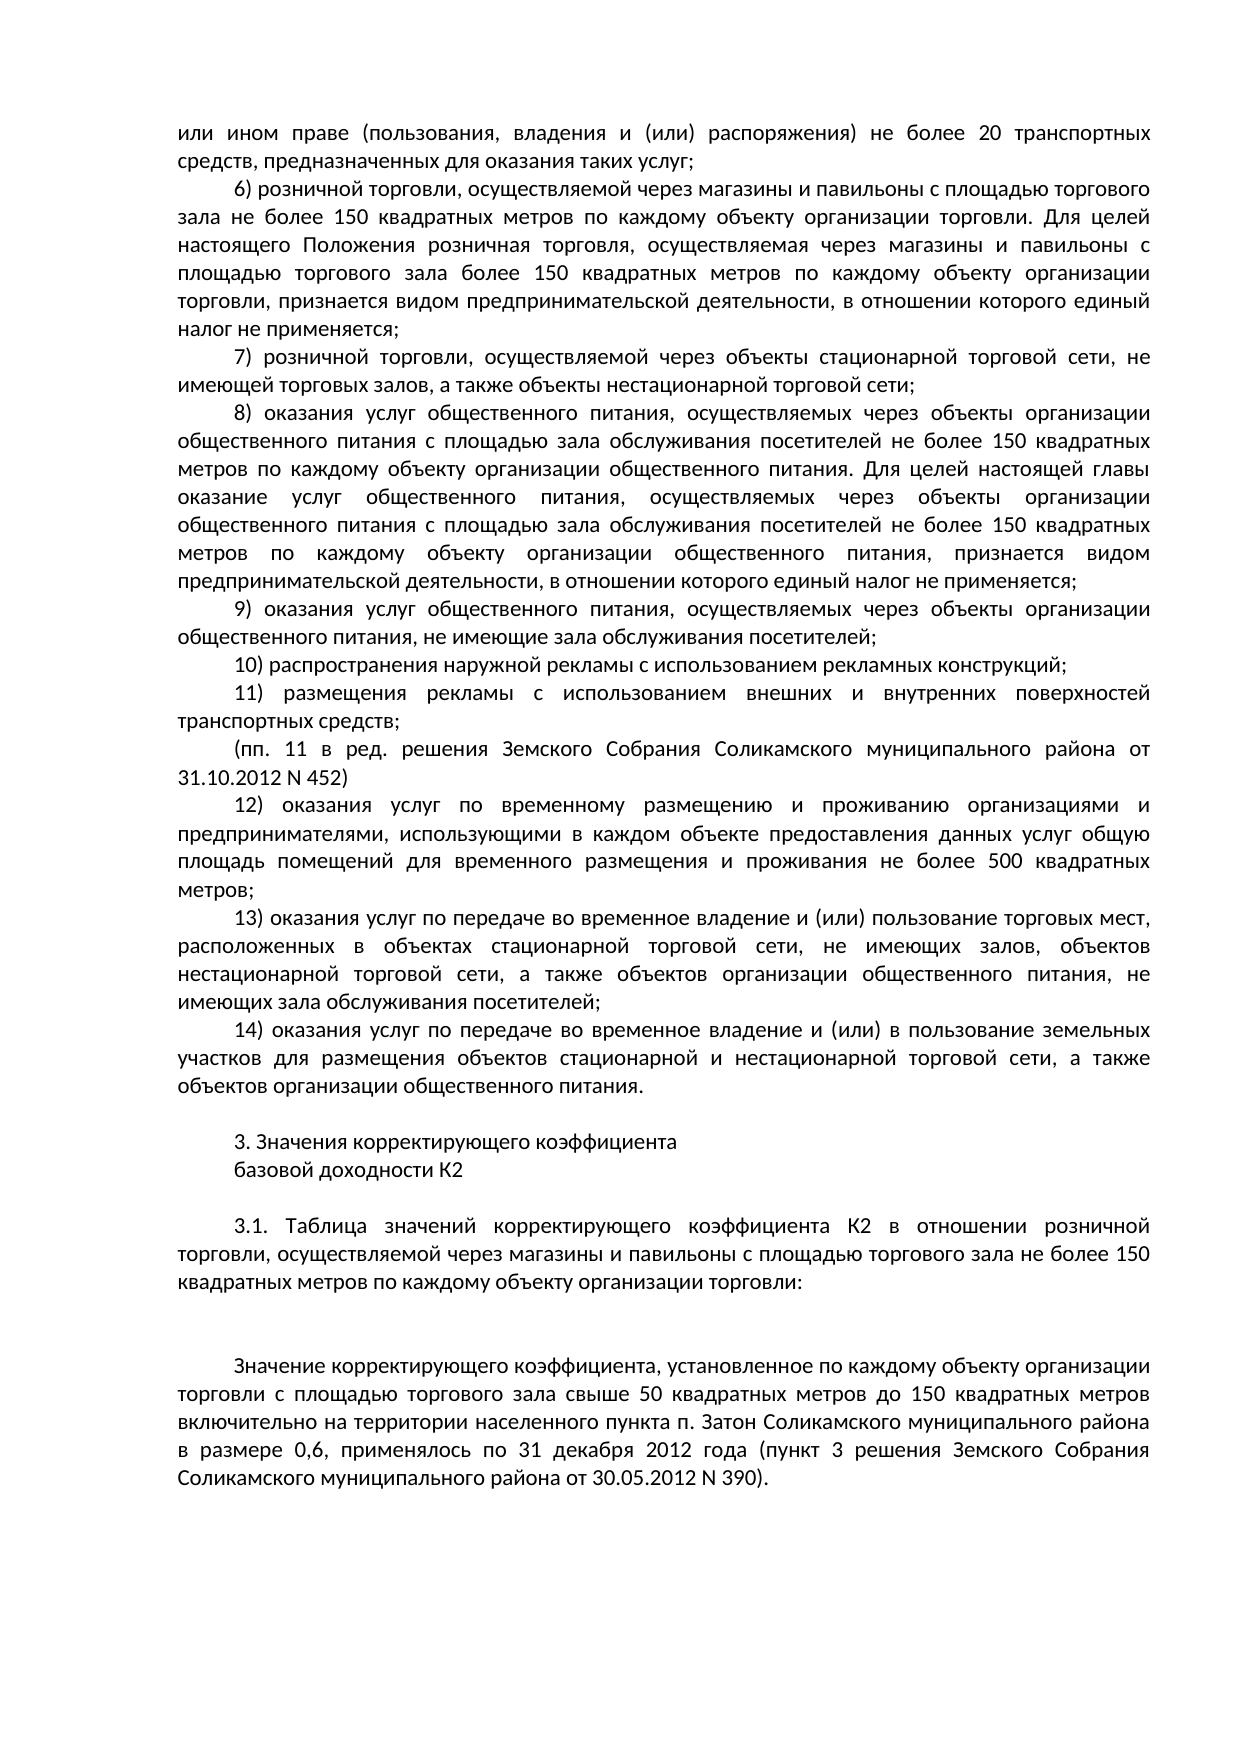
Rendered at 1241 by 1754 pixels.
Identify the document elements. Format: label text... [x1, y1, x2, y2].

text 12) оказания услуг по временному размещению и проживанию организациями и предпринимателями, использующими в каждом объекте предоставления данных услуг общую площадь помещений для временного размещения и проживания не более 500 квадратных метров; [177, 791, 1152, 903]
text 13) оказания услуг по передаче во временное владение и (или) пользование торговых мест, расположенных в объектах стационарной торговой сети, не имеющих залов, объектов нестационарной торговой сети, а также объектов организации общественного питания, не имеющих зала обслуживания посетителей; [177, 903, 1152, 1015]
text 10) распространения наружной рекламы с использованием рекламных конструкций; [177, 651, 1152, 678]
text (пп. 11 в ред. решения Земского Собрания Соликамского муниципального района от 31.10.2012 N 452) [177, 734, 1152, 791]
text 11) размещения рекламы с использованием внешних и внутренних поверхностей транспортных средств; [177, 678, 1152, 734]
text 3.1. Таблица значений корректирующего коэффициента К2 в отношении розничной торговли, осуществляемой через магазины и павильоны с площадью торгового зала не более 150 квадратных метров по каждому объекту организации торговли: [177, 1211, 1152, 1295]
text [177, 118, 1152, 174]
text 6) розничной торговли, осуществляемой через магазины и павильоны с площадью торгового зала не более 150 квадратных метров по каждому объекту организации торговли. Для целей настоящего Положения розничная торговля, осуществляемая через магазины и павильоны с площадью торгового зала более 150 квадратных метров по каждому объекту организации торговли, признается видом предпринимательской деятельности, в отношении которого единый налог не применяется; [177, 174, 1152, 342]
text Значение корректирующего коэффициента, установленное по каждому объекту организации торговли с площадью торгового зала свыше 50 квадратных метров до 150 квадратных метров включительно на территории населенного пункта п. Затон Соликамского муниципального района в размере 0,6, применялось по 31 декабря 2012 года (пункт 3 решения Земского Собрания Соликамского муниципального района от 30.05.2012 N 390). [177, 1351, 1152, 1491]
text 9) оказания услуг общественного питания, осуществляемых через объекты организации общественного питания, не имеющие зала обслуживания посетителей; [177, 594, 1152, 651]
text 3. Значения корректирующего коэффициента [177, 1127, 1152, 1155]
text 8) оказания услуг общественного питания, осуществляемых через объекты организации общественного питания с площадью зала обслуживания посетителей не более 150 квадратных метров по каждому объекту организации общественного питания. Для целей настоящей главы оказание услуг общественного питания, осуществляемых через объекты организации общественного питания с площадью зала обслуживания посетителей не более 150 квадратных метров по каждому объекту организации общественного питания, признается видом предпринимательской деятельности, в отношении которого единый налог не применяется; [177, 398, 1152, 594]
text базовой доходности К2 [177, 1155, 1152, 1183]
text 14) оказания услуг по передаче во временное владение и (или) в пользование земельных участков для размещения объектов стационарной и нестационарной торговой сети, а также объектов организации общественного питания. [177, 1015, 1152, 1099]
text 7) розничной торговли, осуществляемой через объекты стационарной торговой сети, не имеющей торговых залов, а также объекты нестационарной торговой сети; [177, 342, 1152, 398]
